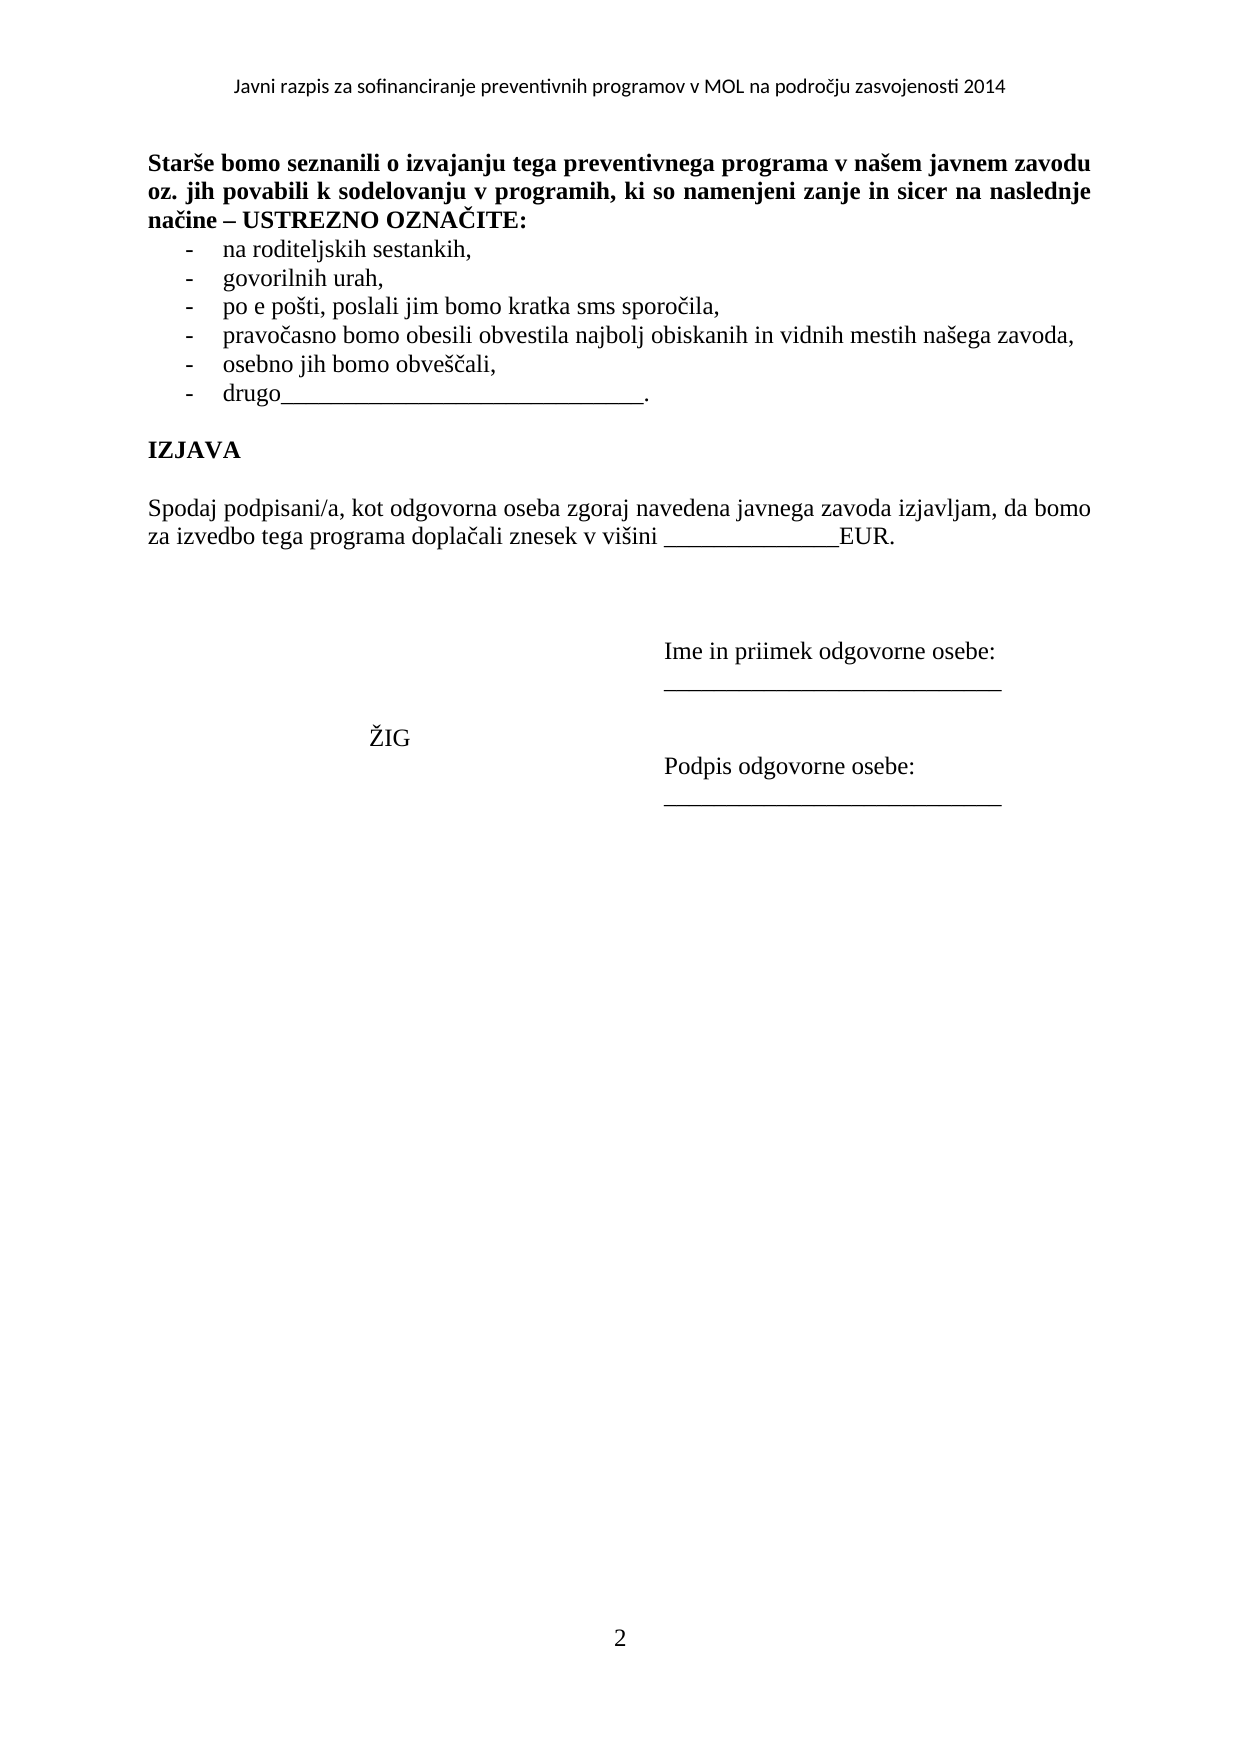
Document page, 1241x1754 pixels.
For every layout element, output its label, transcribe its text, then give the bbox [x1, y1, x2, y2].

list pravočasno bomo obesili obvestila najbolj obiskanih in vidnih mestih našega zavoda, [185, 320, 1093, 349]
text ŽIG [148, 723, 1093, 751]
text ___________________________ [664, 780, 1093, 809]
text Podpis odgovorne osebe: [590, 751, 1093, 780]
list osebno jih bomo obveščali, [185, 349, 1093, 378]
list na roditeljskih sestankih, [185, 234, 1093, 263]
text IZJAVA [148, 435, 1093, 464]
list po e pošti, poslali jim bomo kratka sms sporočila, [185, 291, 1093, 320]
list govorilnih urah, [185, 263, 1093, 291]
text Starše bomo seznanili o izvajanju tega preventivnega programa v našem javnem zavodu oz. jih povabili k sodelovanju v programih, ki so namenjeni zanje in sicer na naslednje načine – USTREZNO OZNAČITE: [148, 148, 1093, 234]
text Ime in priimek odgovorne osebe: ___________________________ [590, 636, 1093, 694]
list drugo_____________________________. [185, 378, 1093, 406]
text Spodaj podpisani/a, kot odgovorna oseba zgoraj navedena javnega zavoda izjavljam, da bomo za izvedbo tega programa doplačali znesek v višini ______________EUR. [148, 493, 1093, 550]
